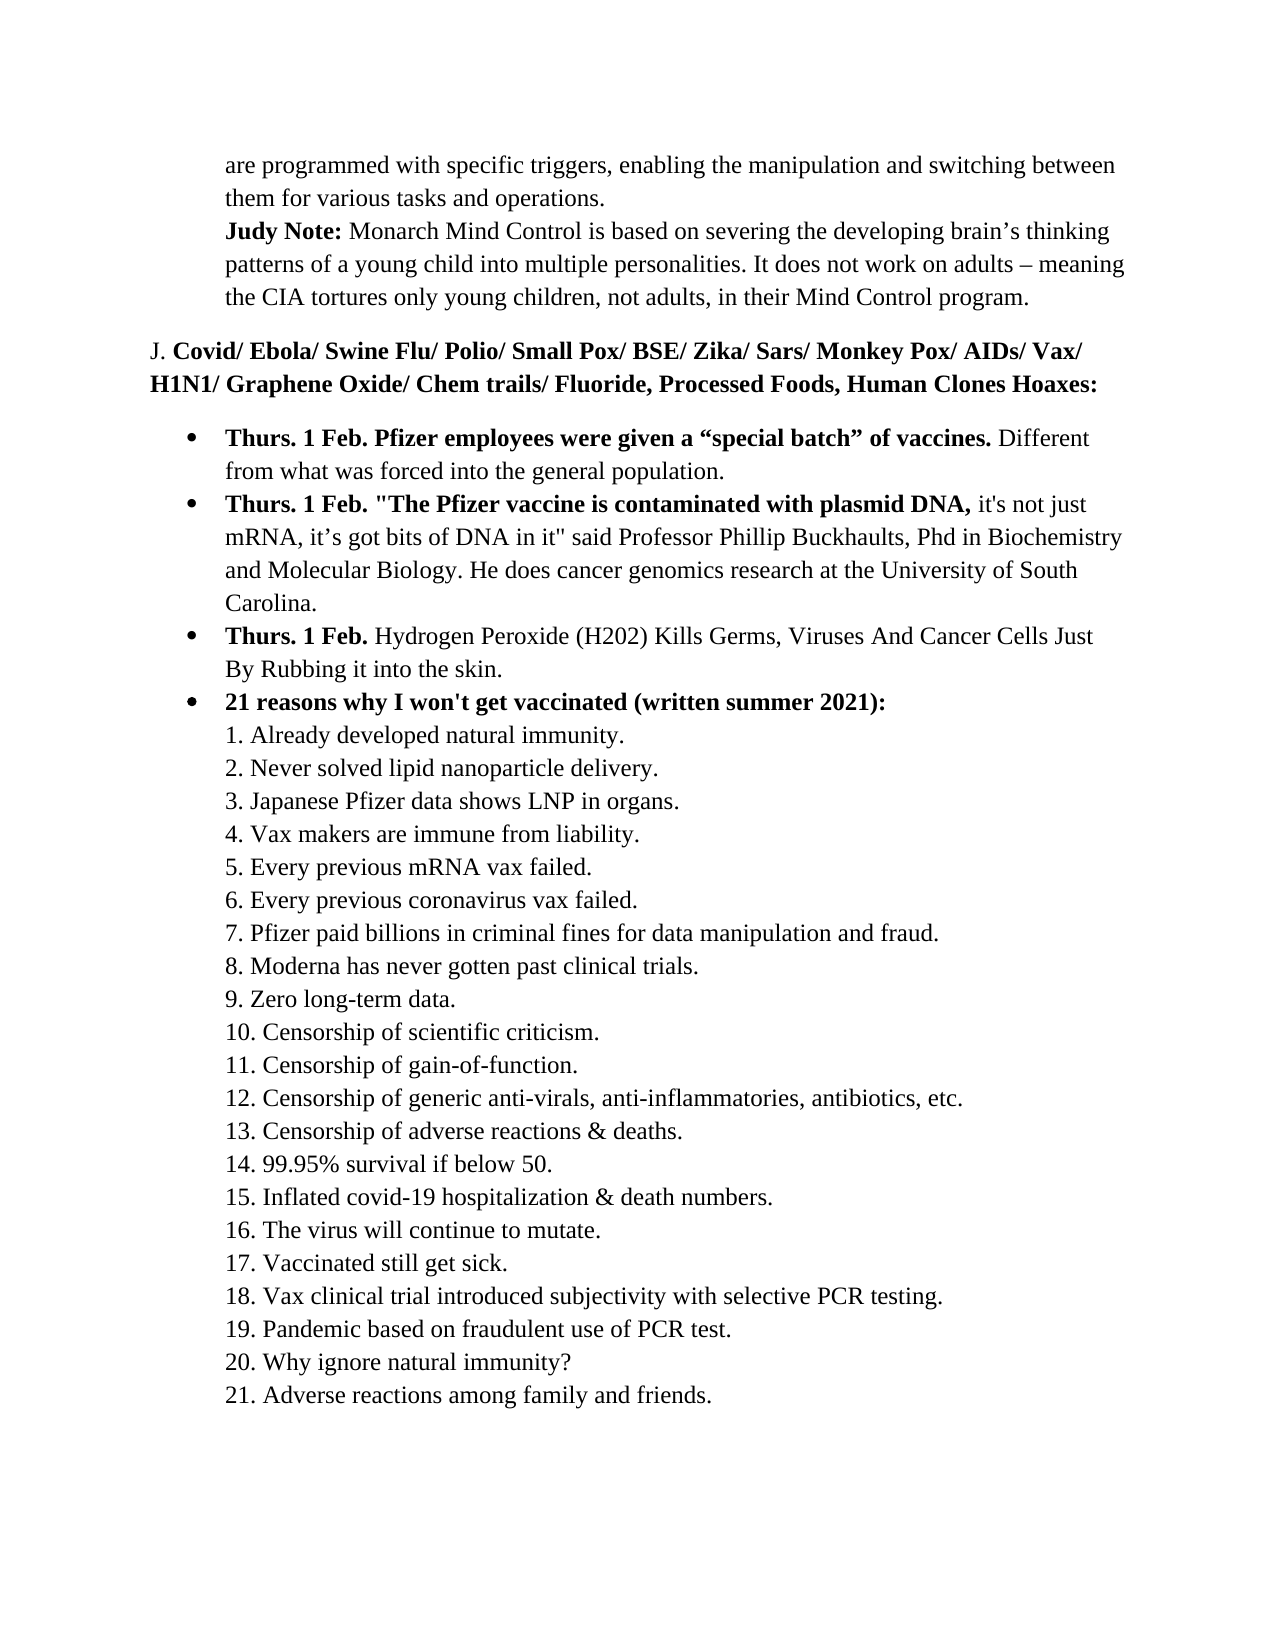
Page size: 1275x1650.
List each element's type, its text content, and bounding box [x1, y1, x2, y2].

list 16. The virus will continue to mutate. [225, 1215, 1125, 1244]
list 10. Censorship of scientific criticism. [225, 1017, 1125, 1046]
list Thurs. 1 Feb. Pfizer employees were given a “special batch” of vaccines. Different from what was forced into the general population. [187, 423, 1125, 484]
list 1. Already developed natural immunity. [225, 720, 1125, 749]
list 4. Vax makers are immune from liability. [225, 819, 1125, 848]
list 18. Vax clinical trial introduced subjectivity with selective PCR testing. [225, 1281, 1125, 1310]
list 17. Vaccinated still get sick. [225, 1248, 1125, 1277]
list 13. Censorship of adverse reactions & deaths. [225, 1116, 1125, 1145]
list 7. Pfizer paid billions in criminal fines for data manipulation and fraud. [225, 918, 1125, 947]
list 6. Every previous coronavirus vax failed. [225, 885, 1125, 914]
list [187, 150, 1125, 212]
list 12. Censorship of generic anti-virals, anti-inflammatories, antibiotics, etc. [225, 1083, 1125, 1112]
list 20. Why ignore natural immunity? [225, 1347, 1125, 1376]
list 2. Never solved lipid nanoparticle delivery. [225, 753, 1125, 782]
list 21. Adverse reactions among family and friends. [225, 1380, 1125, 1409]
list 3. Japanese Pfizer data shows LNP in organs. [225, 786, 1125, 815]
list 15. Inflated covid-19 hospitalization & death numbers. [225, 1182, 1125, 1211]
list 8. Moderna has never gotten past clinical trials. [225, 951, 1125, 980]
list 19. Pandemic based on fraudulent use of PCR test. [225, 1314, 1125, 1343]
list Thurs. 1 Feb. Hydrogen Peroxide (H202) Kills Germs, Viruses And Cancer Cells Just By Rubbing it into the skin. [187, 621, 1125, 683]
text J. Covid/ Ebola/ Swine Flu/ Polio/ Small Pox/ BSE/ Zika/ Sars/ Monkey Pox/ AIDs/ Vax/ H1N1/ Graphene Oxide/ Chem trails/ Fluoride, Processed Foods, Human Clones Hoaxes: [150, 336, 1125, 398]
list 14. 99.95% survival if below 50. [225, 1149, 1125, 1178]
list 11. Censorship of gain-of-function. [225, 1050, 1125, 1079]
list Thurs. 1 Feb. "The Pfizer vaccine is contaminated with plasmid DNA, it's not just mRNA, it’s got bits of DNA in it" said Professor Phillip Buckhaults, Phd in Biochemistry and Molecular Biology. He does cancer genomics research at the University of South Carolina. [187, 489, 1125, 617]
list 21 reasons why I won't get vaccinated (written summer 2021): [187, 687, 1125, 716]
list 5. Every previous mRNA vax failed. [225, 852, 1125, 881]
list Judy Note: Monarch Mind Control is based on severing the developing brain’s thinking patterns of a young child into multiple personalities. It does not work on adults – meaning the CIA tortures only young children, not adults, in their Mind Control program. [225, 278, 1125, 311]
list Judy Note: Monarch Mind Control is based on severing the developing brain’s thinking patterns of a young child into multiple personalities. It does not work on adults – meaning the CIA tortures only young children, not adults, in their Mind Control program. [225, 216, 1125, 249]
list 9. Zero long-term data. [225, 984, 1125, 1013]
